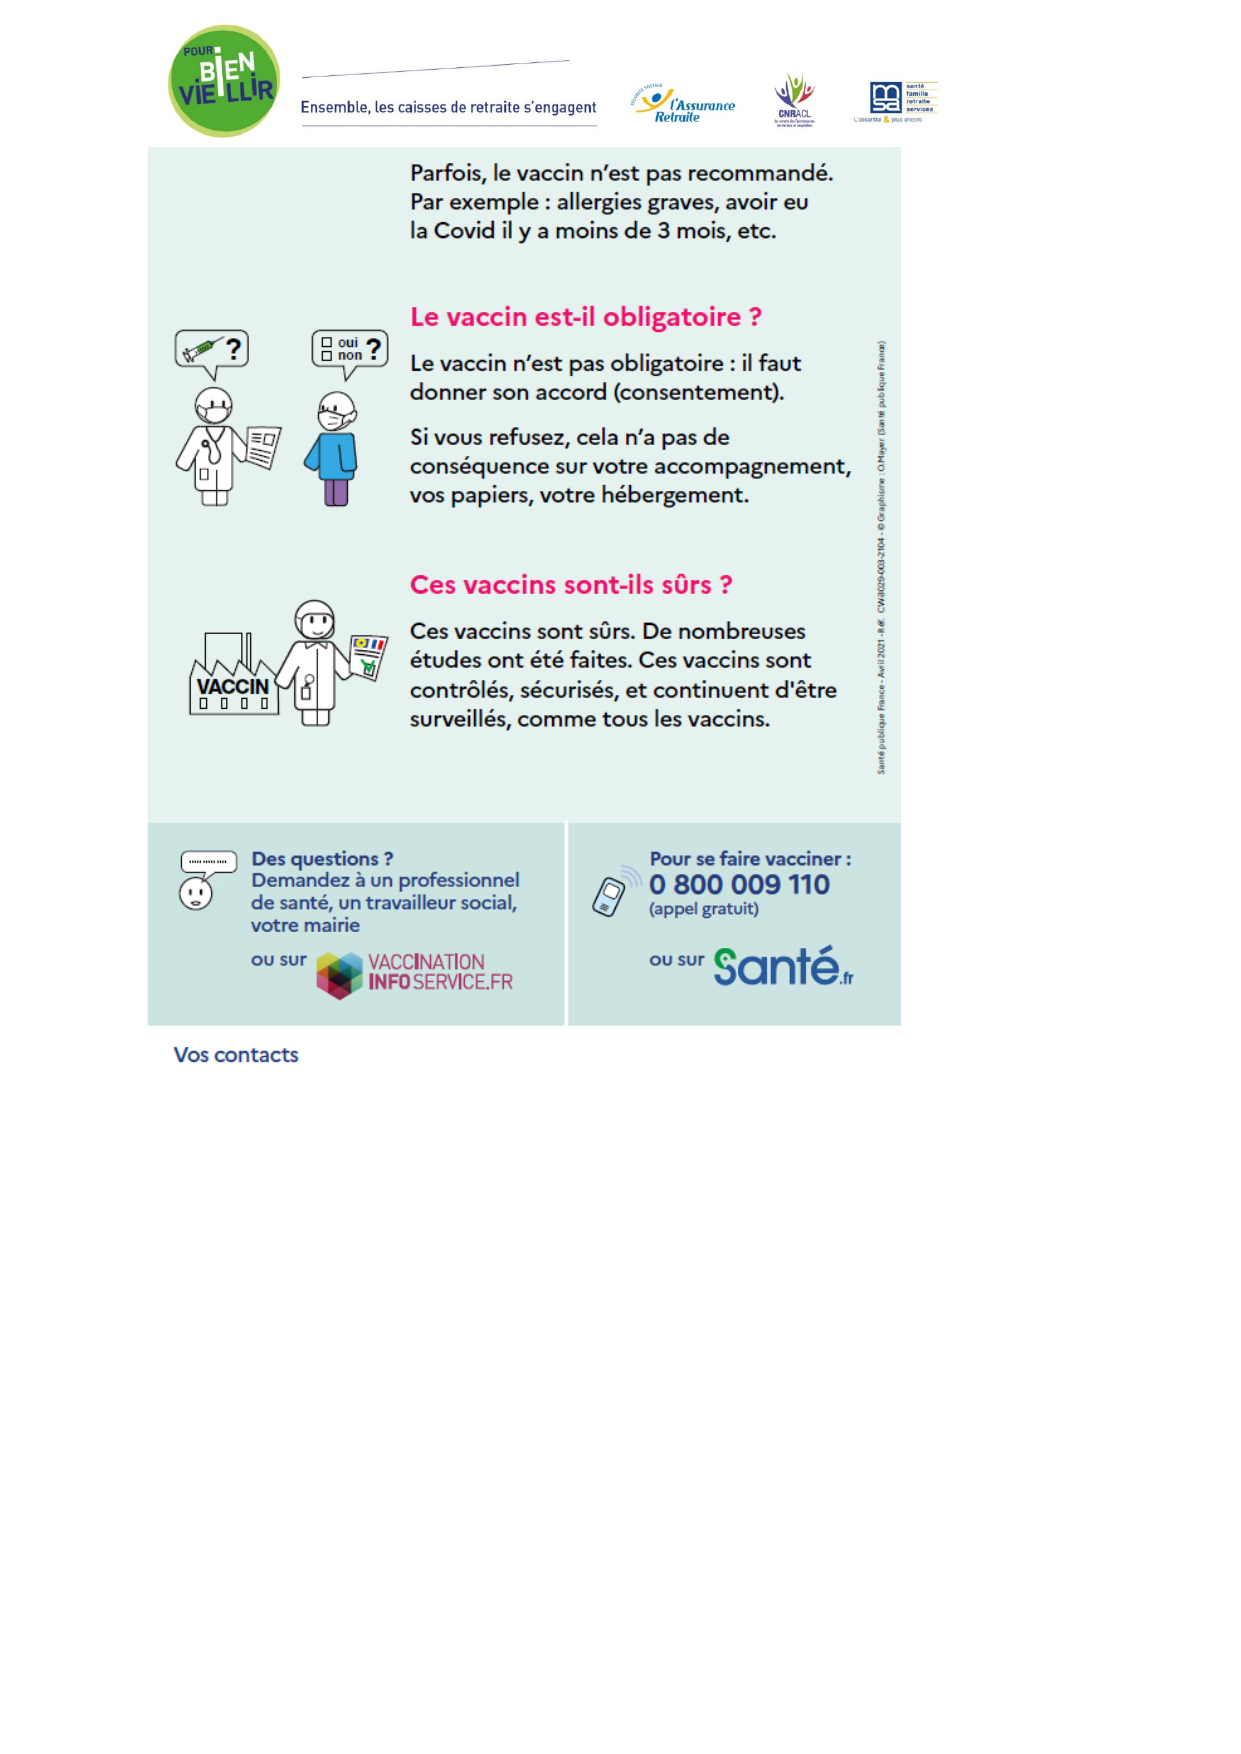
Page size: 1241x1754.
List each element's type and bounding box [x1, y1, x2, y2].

picture [146, 18, 968, 161]
